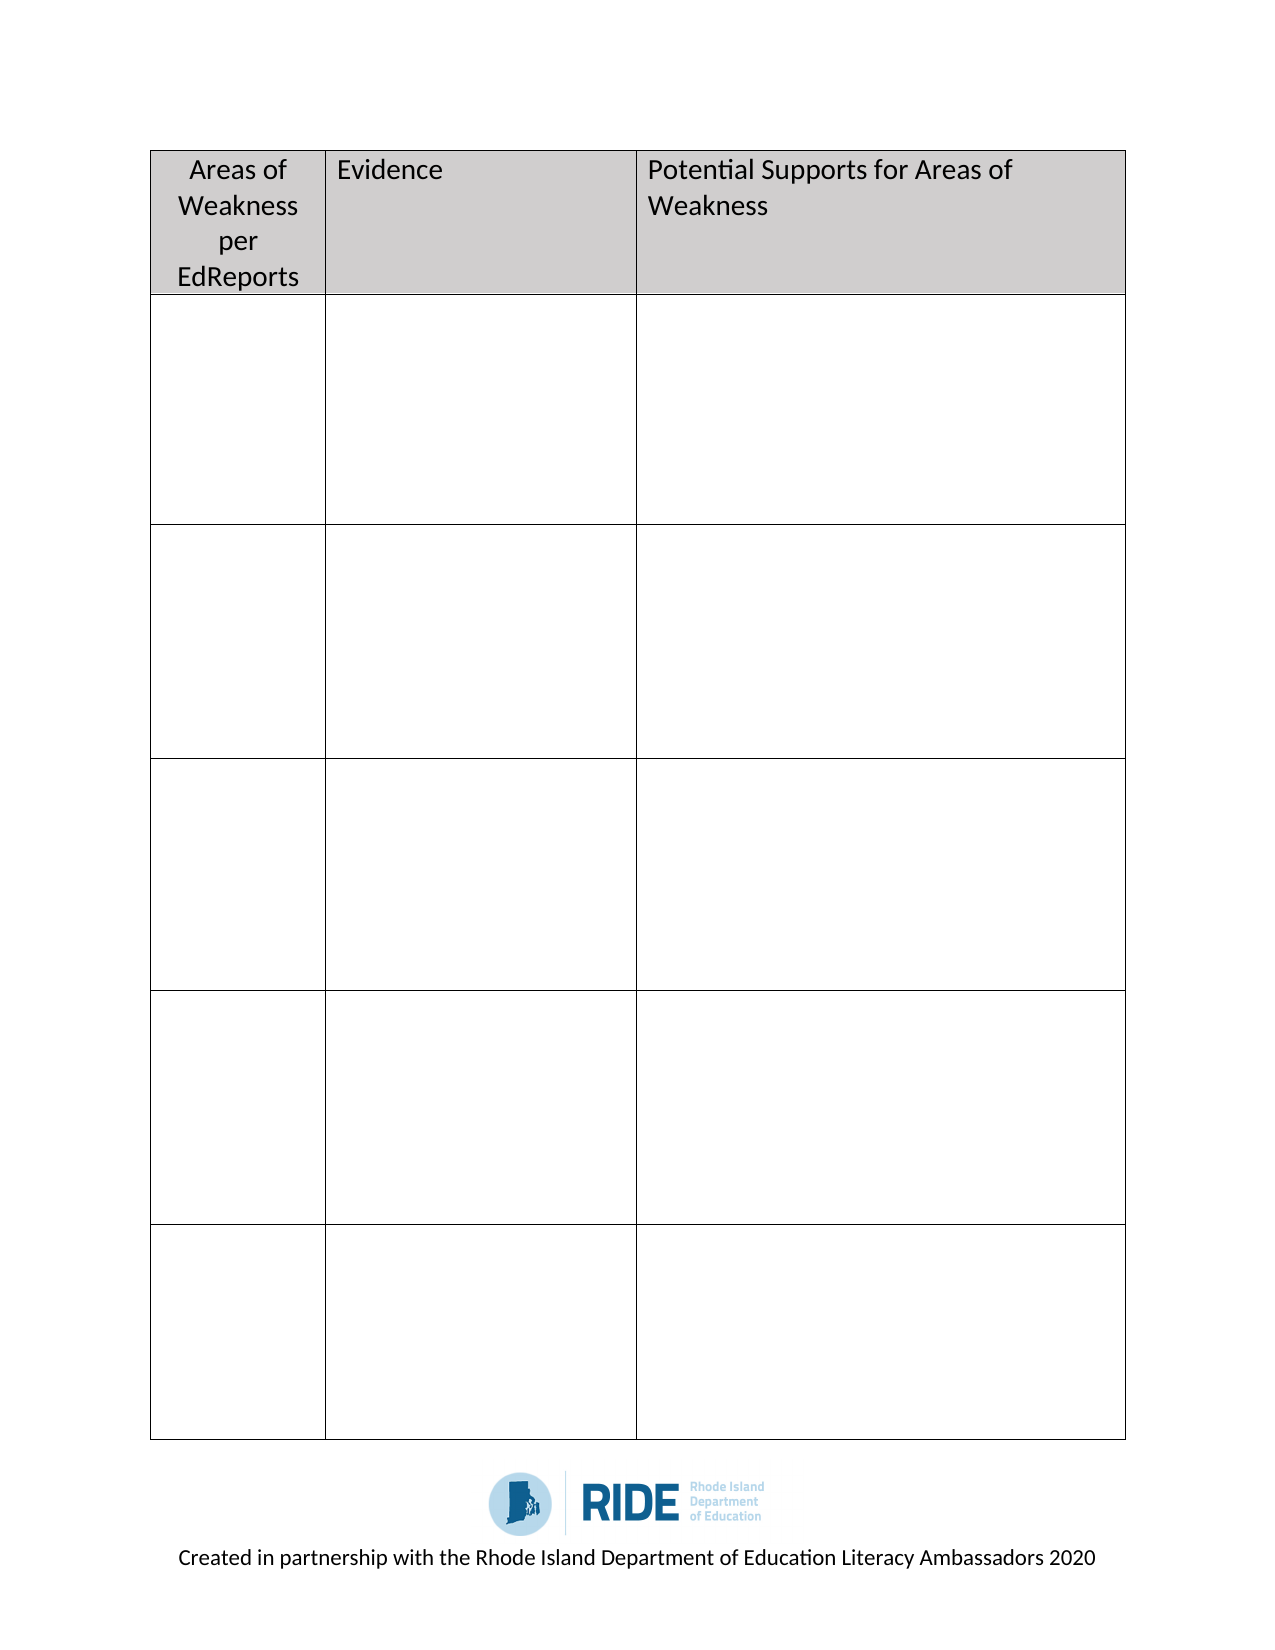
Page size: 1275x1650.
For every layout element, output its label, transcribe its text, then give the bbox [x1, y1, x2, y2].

table_cell [637, 759, 1125, 990]
table_cell [326, 991, 636, 1224]
table_cell [151, 295, 325, 524]
table_cell [151, 991, 325, 1224]
table_cell Potential Supports for Areas of Weakness [637, 151, 1125, 293]
table_cell [326, 1225, 636, 1439]
table_cell [326, 759, 636, 990]
table_cell [326, 295, 636, 524]
table_cell Areas of Weakness per EdReports [151, 151, 325, 293]
table_cell [637, 525, 1125, 757]
table_cell [326, 525, 636, 757]
table_cell [637, 295, 1125, 524]
table_cell [151, 759, 325, 990]
table_cell [637, 1225, 1125, 1439]
table_cell [151, 1225, 325, 1439]
table_cell Evidence [326, 151, 636, 293]
table_cell [637, 991, 1125, 1224]
table_cell [151, 525, 325, 757]
